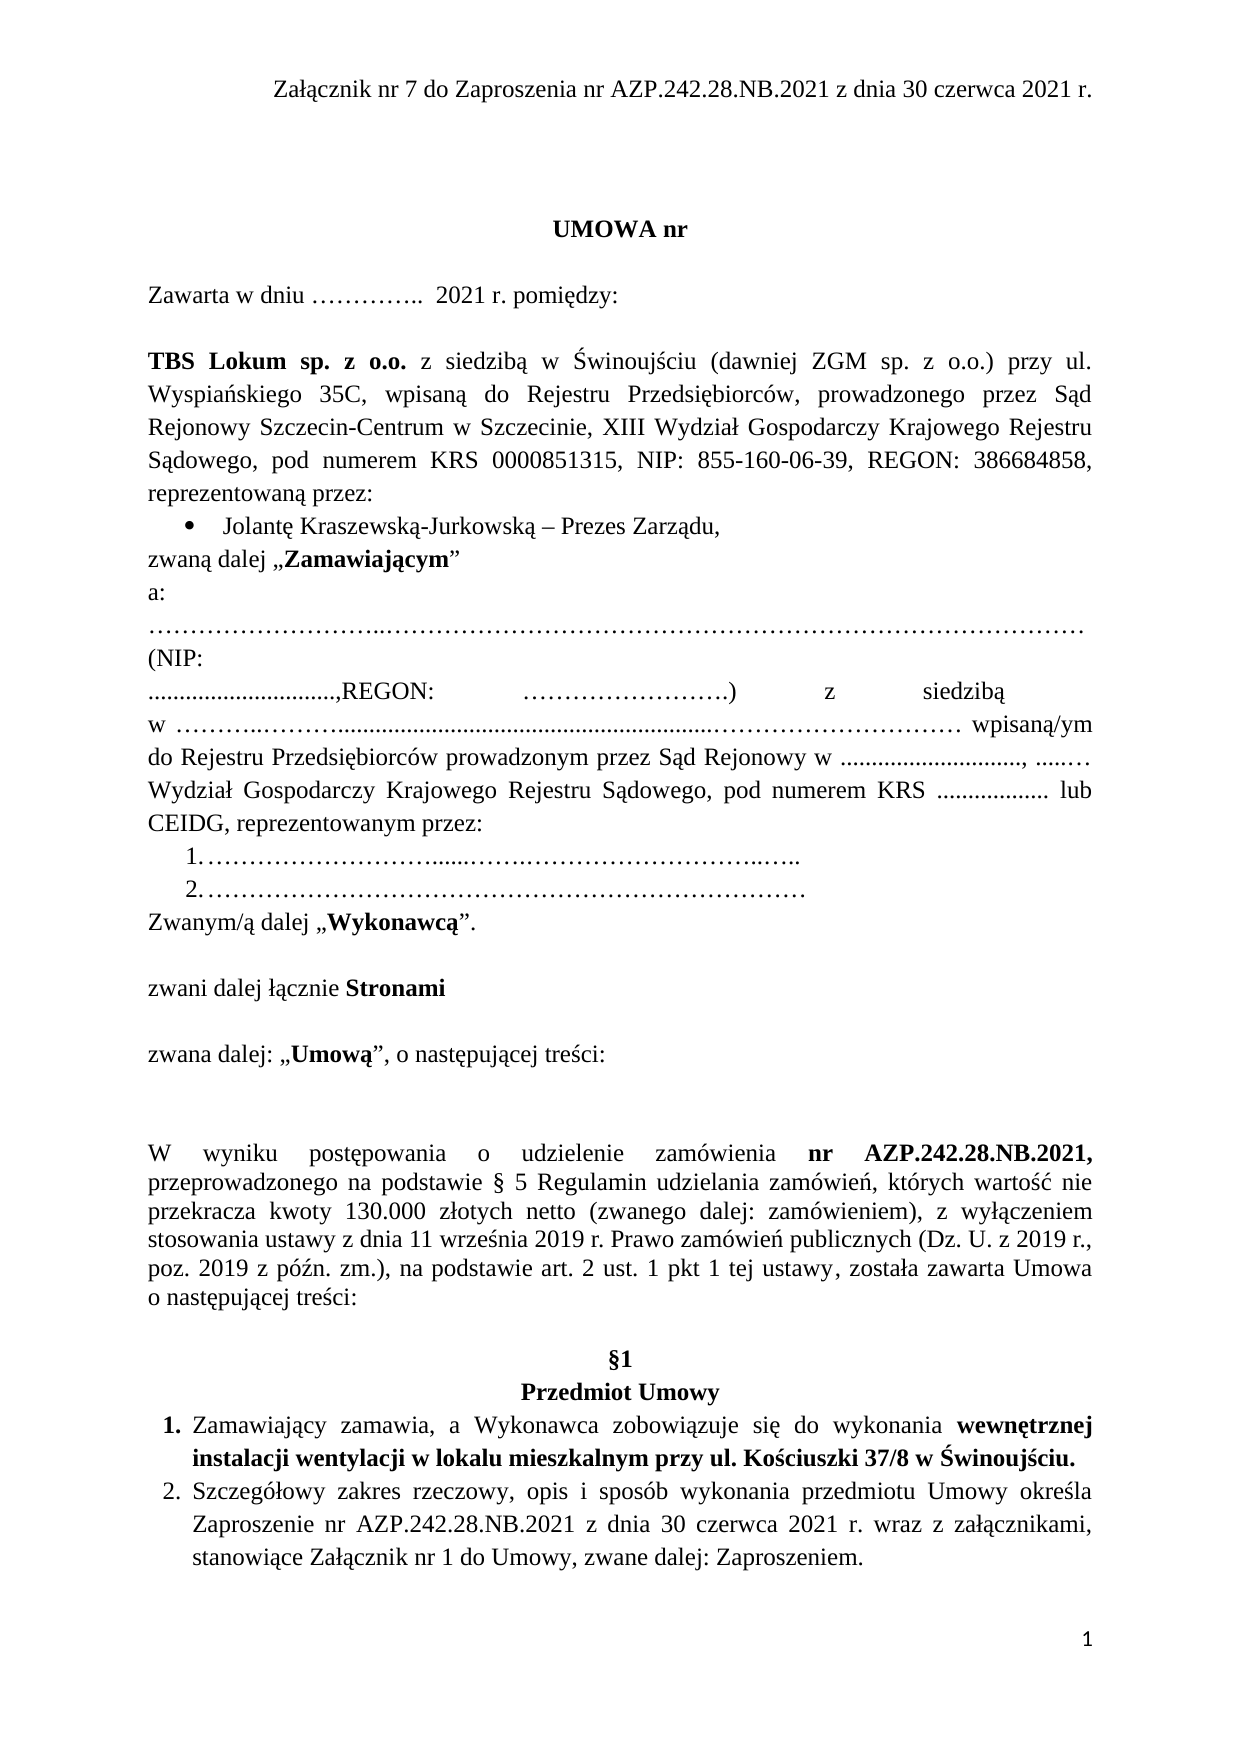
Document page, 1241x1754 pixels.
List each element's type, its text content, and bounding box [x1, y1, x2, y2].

text ..............................,REGON: …………………….) z siedzibą w ………..………............................................................………………………… wpisaną/ym do Rejestru Przedsiębiorców prowadzonym przez Sąd Rejonowy w ............................., .....… Wydział Gospodarczy Krajowego Rejestru Sądowego, pod numerem KRS .................. lub CEIDG, reprezentowanym przez: [148, 676, 1093, 837]
text a: [148, 577, 1093, 606]
text §1 [148, 1344, 1093, 1372]
list Zamawiający zamawia, a Wykonawca zobowiązuje się do wykonania wewnętrznej instalacji wentylacji w lokalu mieszkalnym przy ul. Kościuszki 37/8 w Świnoujściu. [162, 1410, 1093, 1472]
text zwana dalej: „Umową”, o następującej treści: [148, 1039, 1093, 1068]
text zwani dalej łącznie Stronami [148, 973, 1093, 1002]
text Zawarta w dniu ………….. 2021 r. pomiędzy: [148, 280, 1093, 308]
text Zwanym/ą dalej „Wykonawcą”. [148, 907, 1093, 936]
list Szczegółowy zakres rzeczowy, opis i sposób wykonania przedmiotu Umowy określa Zaproszenie nr AZP.242.28.NB.2021 z dnia 30 czerwca 2021 r. wraz z załącznikami, stanowiące Załącznik nr 1 do Umowy, zwane dalej: Zaproszeniem. [162, 1476, 1093, 1571]
text TBS Lokum sp. z o.o. z siedzibą w Świnoujściu (dawniej ZGM sp. z o.o.) przy ul. Wyspiańskiego 35C, wpisaną do Rejestru Przedsiębiorców, prowadzonego przez Sąd Rejonowy Szczecin-Centrum w Szczecinie, XIII Wydział Gospodarczy Krajowego Rejestru Sądowego, pod numerem KRS 0000851315, NIP: 855-160-06-39, REGON: 386684858, reprezentowaną przez: [148, 346, 1093, 507]
list Jolantę Kraszewską-Jurkowską – Prezes Zarządu, [185, 511, 1093, 539]
list ……………………………………………………………… [185, 874, 1093, 903]
text ………………………..………………………………………………………………………… (NIP: [148, 610, 1093, 672]
text Przedmiot Umowy [148, 1377, 1093, 1406]
text UMOWA nr [148, 214, 1093, 242]
text W wyniku postępowania o udzielenie zamówienia nr AZP.242.28.NB.2021, przeprowadzonego na podstawie § 5 Regulamin udzielania zamówień, których wartość nie przekracza kwoty 130.000 złotych netto (zwanego dalej: zamówieniem), z wyłączeniem stosowania ustawy z dnia 11 września 2019 r. Prawo zamówień publicznych (Dz. U. z 2019 r., poz. 2019 z późn. zm.), na podstawie art. 2 ust. 1 pkt 1 tej ustawy, została zawarta Umowa o następującej treści: [148, 1138, 1093, 1311]
list ………………………......…….………………………..….. [185, 841, 1093, 870]
text zwaną dalej „Zamawiającym” [148, 544, 1093, 573]
